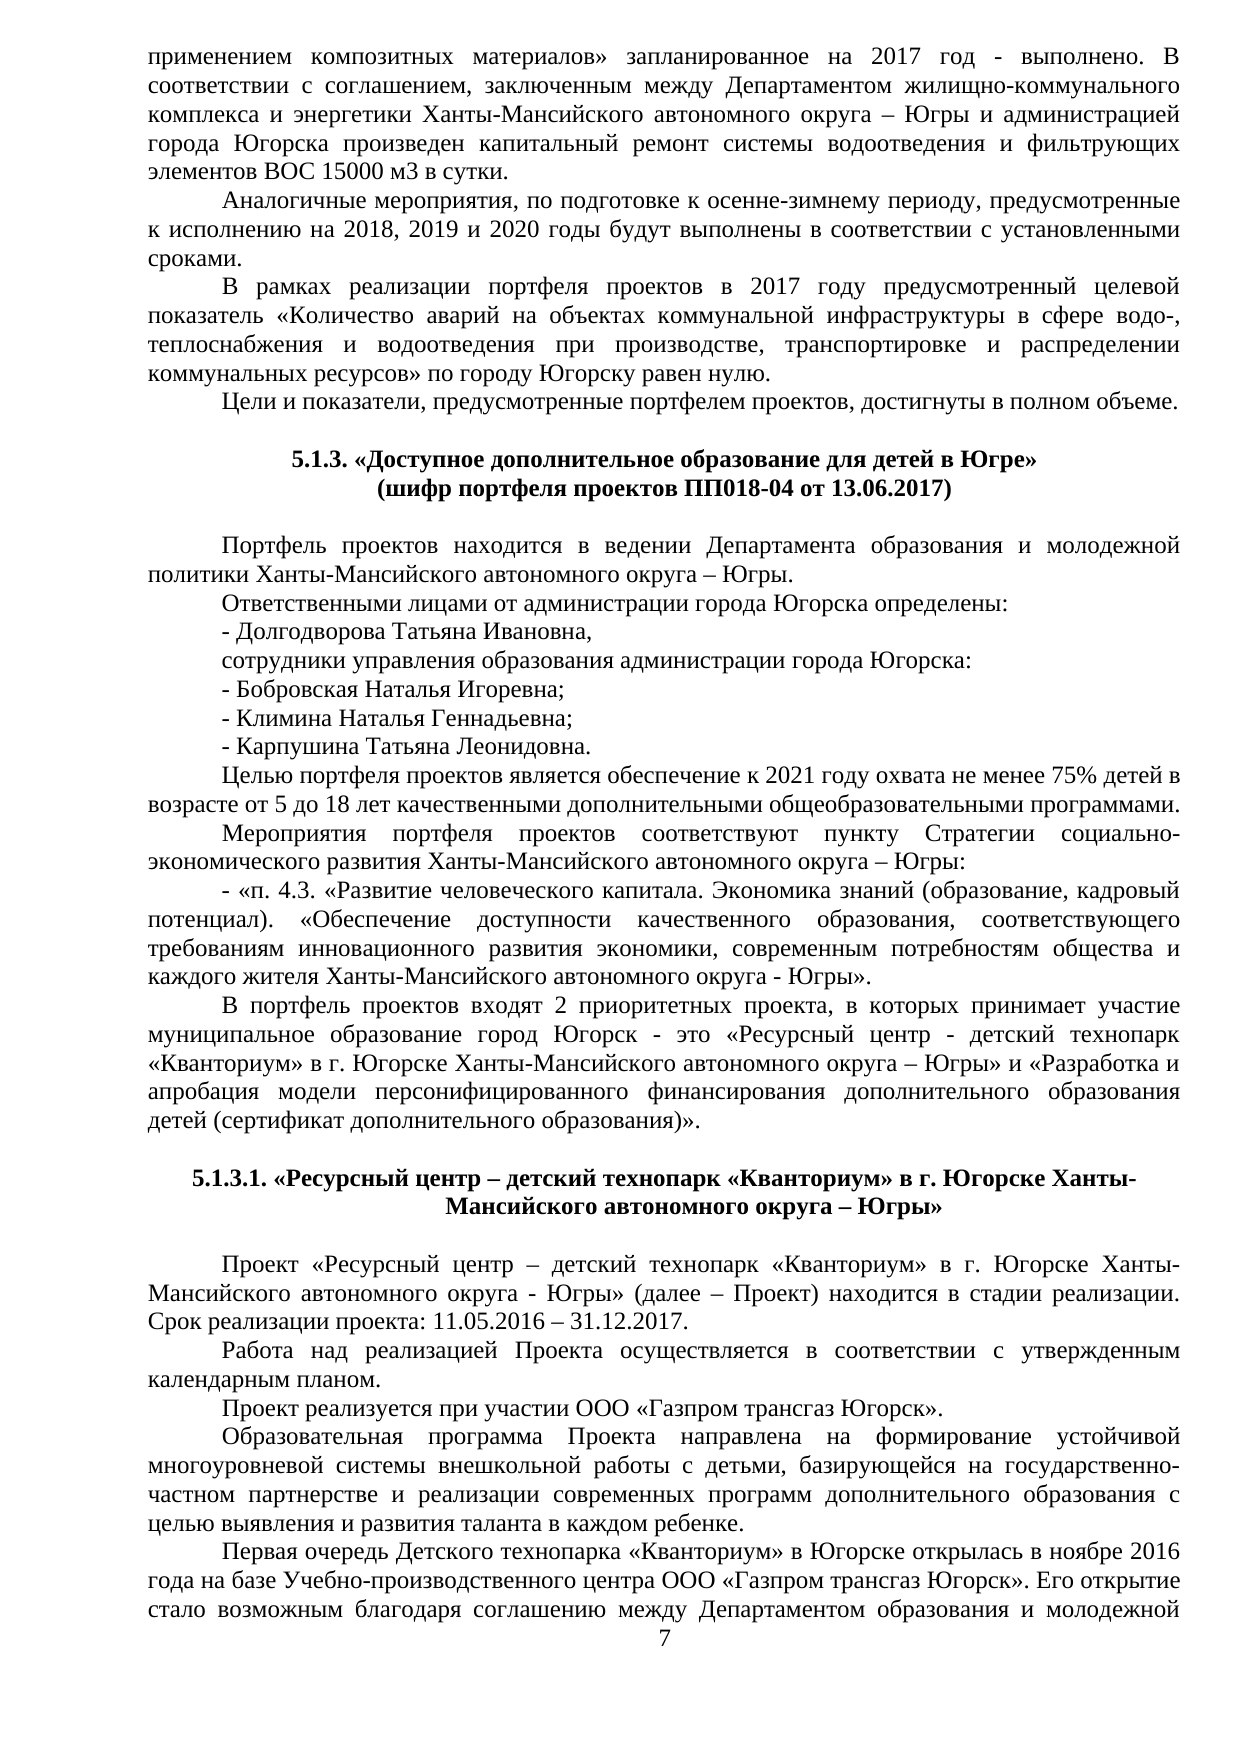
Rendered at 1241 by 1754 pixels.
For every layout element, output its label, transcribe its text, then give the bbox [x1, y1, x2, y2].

text Мероприятия портфеля проектов соответствуют пункту Стратегии социально-экономического развития Ханты-Мансийского автономного округа – Югры: [148, 818, 1181, 875]
text Проект «Ресурсный центр – детский технопарк «Кванториум» в г. Югорске Ханты-Мансийского автономного округа - Югры» (далее – Проект) находится в стадии реализации. Срок реализации проекта: 11.05.2016 – 31.12.2017. [148, 1249, 1181, 1335]
text - «п. 4.3. «Развитие человеческого капитала. Экономика знаний (образование, кадровый потенциал). «Обеспечение доступности качественного образования, соответствующего требованиям инновационного развития экономики, современным потребностям общества и каждого жителя Ханты-Мансийского автономного округа - Югры». [148, 875, 1181, 990]
text Цели и показатели, предусмотренные портфелем проектов, достигнуты в полном объеме. [148, 386, 1181, 415]
text Целью портфеля проектов является обеспечение к 2021 году охвата не менее 75% детей в возрасте от 5 до 18 лет качественными дополнительными общеобразовательными программами. [148, 760, 1181, 818]
list Аналогичные мероприятия, по подготовке к осенне-зимнему периоду, предусмотренные к исполнению на 2018, 2019 и 2020 годы будут выполнены в соответствии с установленными сроками. [148, 185, 1181, 271]
text - Климина Наталья Геннадьевна; [148, 703, 1181, 731]
text - Бобровская Наталья Игоревна; [148, 674, 1181, 703]
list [148, 41, 1181, 185]
text Работа над реализацией Проекта осуществляется в соответствии с утвержденным календарным планом. [148, 1335, 1181, 1393]
text - Долгодворова Татьяна Ивановна, [148, 616, 1181, 645]
text - Карпушина Татьяна Леонидовна. [148, 731, 1181, 760]
text Образовательная программа Проекта направлена на формирование устойчивой многоуровневой системы внешкольной работы с детьми, базирующейся на государственно-частном партнерстве и реализации современных программ дополнительного образования с целью выявления и развития таланта в каждом ребенке. [148, 1421, 1181, 1536]
text Ответственными лицами от администрации города Югорска определены: [148, 588, 1181, 616]
text 5.1.3.1. «Ресурсный центр – детский технопарк «Кванториум» в г. Югорске Ханты-Мансийского автономного округа – Югры» [148, 1163, 1181, 1220]
text 5.1.3. «Доступное дополнительное образование для детей в Югре» [148, 444, 1181, 473]
text Портфель проектов находится в ведении Департамента образования и молодежной политики Ханты-Мансийского автономного округа – Югры. [148, 530, 1181, 588]
text В портфель проектов входят 2 приоритетных проекта, в которых принимает участие муниципальное образование город Югорск - это «Ресурсный центр - детский технопарк «Кванториум» в г. Югорске Ханты-Мансийского автономного округа – Югры» и «Разработка и апробация модели персонифицированного финансирования дополнительного образования детей (сертификат дополнительного образования)». [148, 990, 1181, 1134]
text (шифр портфеля проектов ПП018-04 от 13.06.2017) [148, 473, 1181, 501]
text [148, 1536, 1181, 1623]
text Проект реализуется при участии ООО «Газпром трансгаз Югорск». [148, 1393, 1181, 1421]
list В рамках реализации портфеля проектов в 2017 году предусмотренный целевой показатель «Количество аварий на объектах коммунальной инфраструктуры в сфере водо-, теплоснабжения и водоотведения при производстве, транспортировке и распределении коммунальных ресурсов» по городу Югорску равен нулю. [148, 271, 1181, 386]
text сотрудники управления образования администрации города Югорска: [148, 645, 1181, 674]
